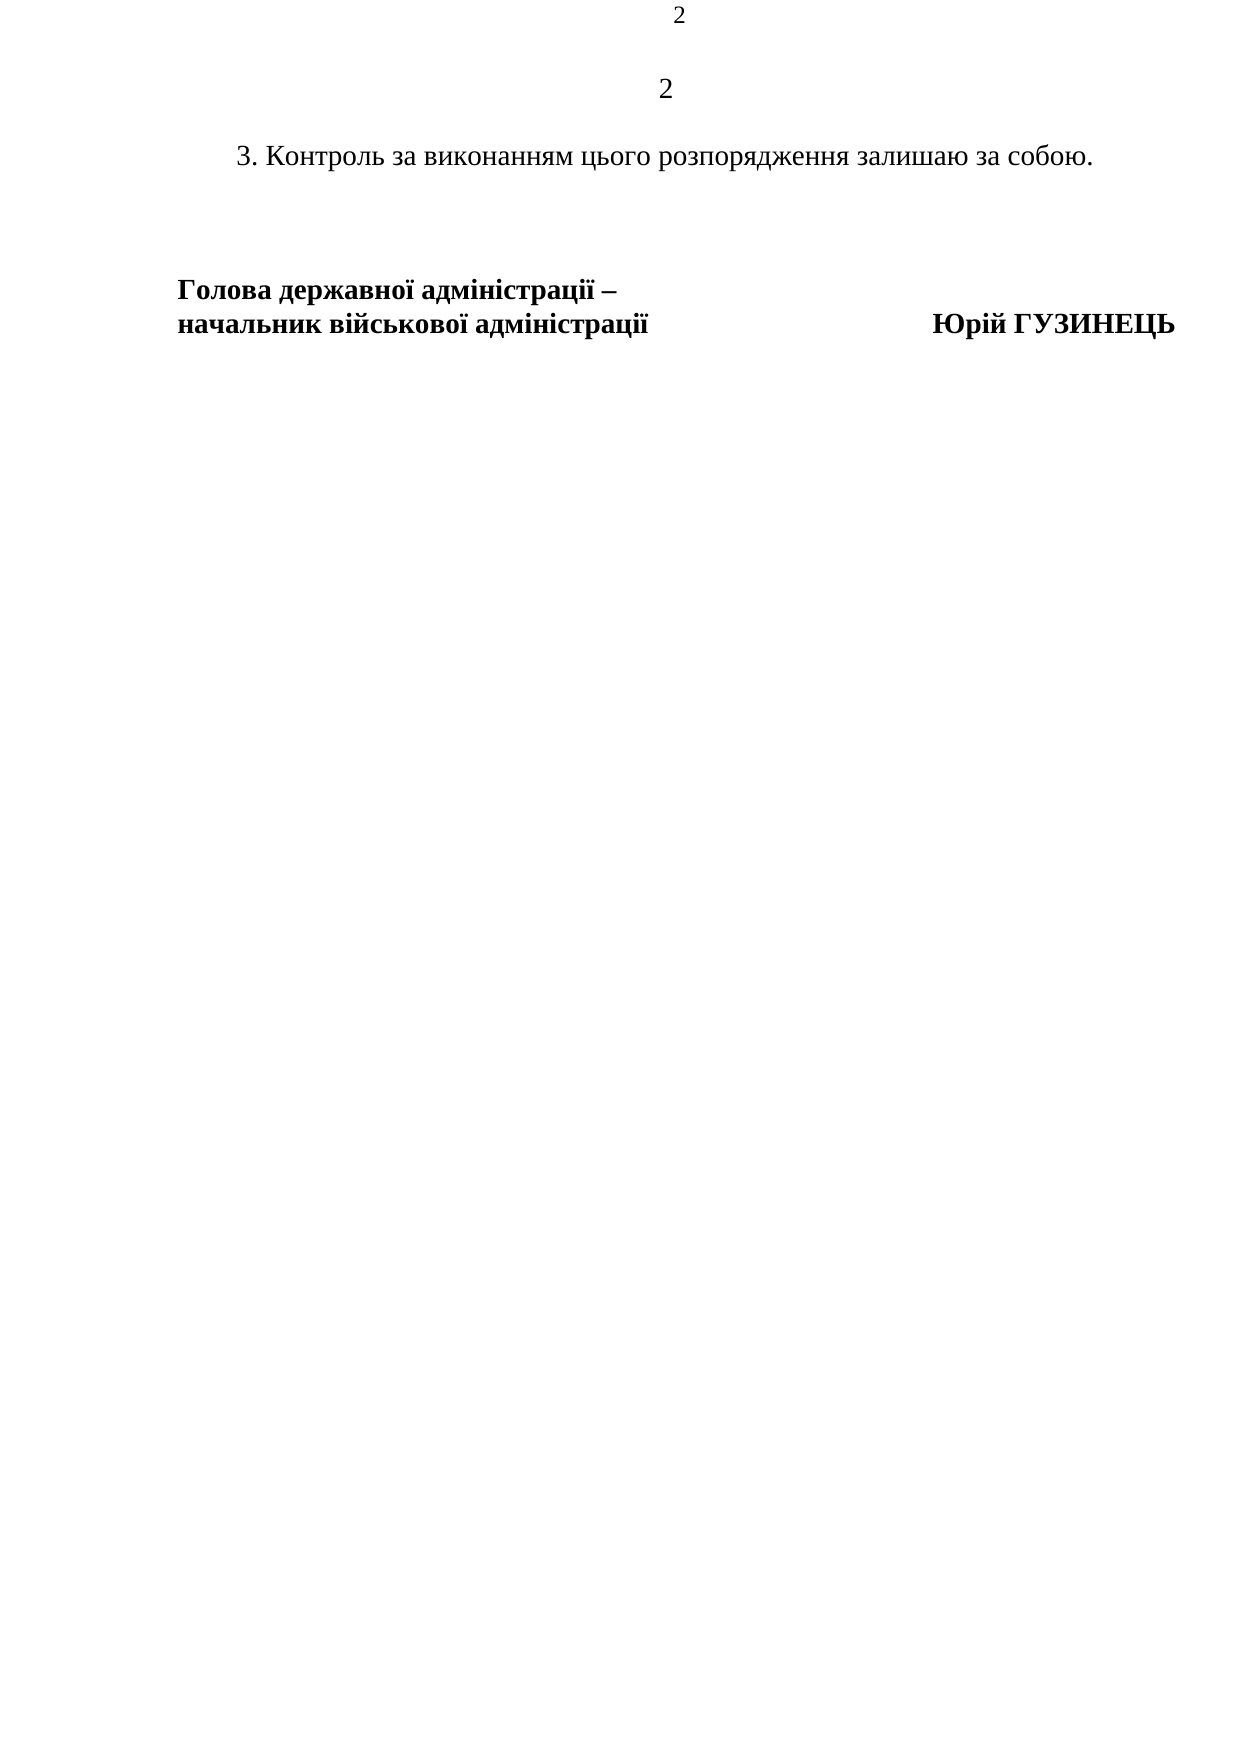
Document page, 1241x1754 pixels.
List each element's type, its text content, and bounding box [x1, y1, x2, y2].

text Голова державної адміністрації – [177, 272, 1181, 306]
text 3. Контроль за виконанням цього розпорядження залишаю за собою. [177, 138, 1181, 172]
text начальник військової адміністрації Юрій ГУЗИНЕЦЬ [177, 306, 1181, 339]
text 2 [177, 71, 1181, 104]
